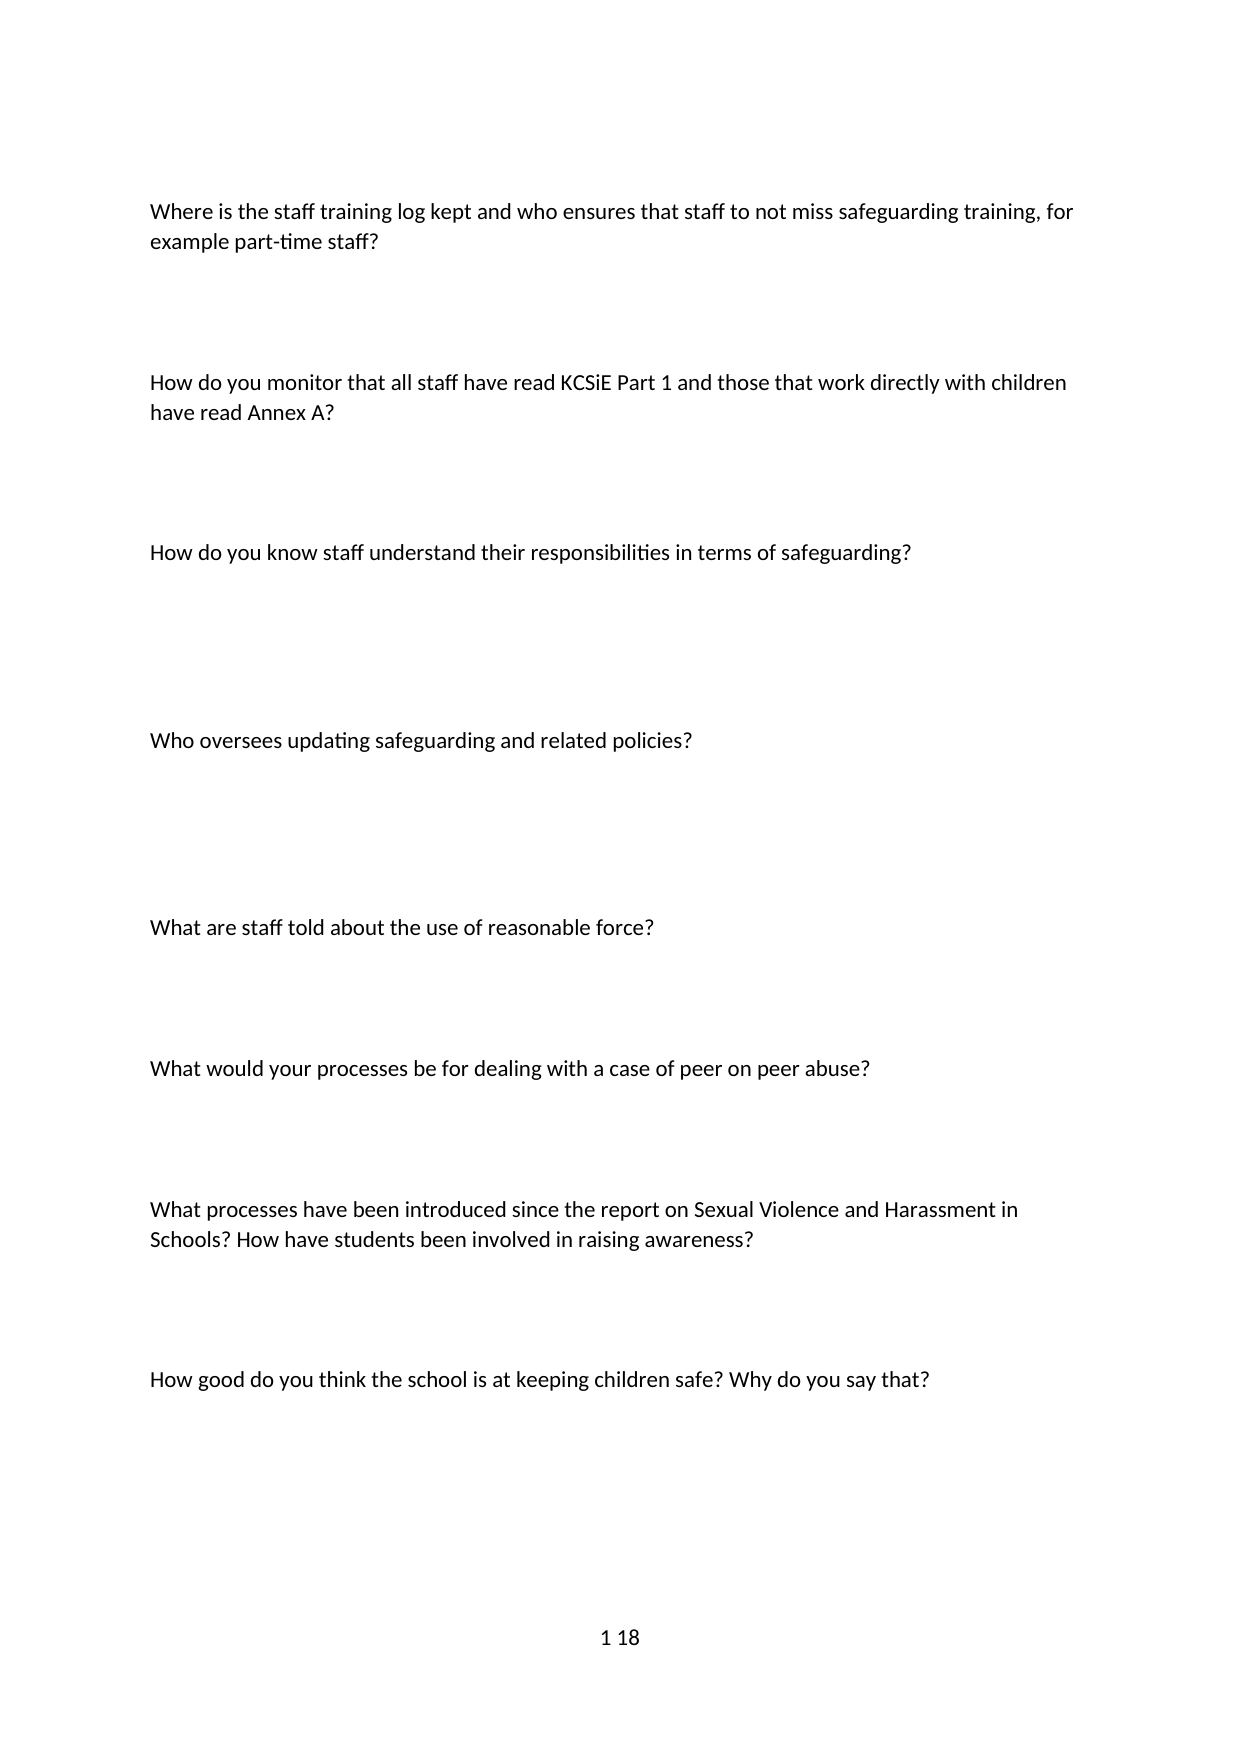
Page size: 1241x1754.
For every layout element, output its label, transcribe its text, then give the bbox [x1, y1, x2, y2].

text Where is the staff training log kept and who ensures that staff to not miss safeguarding training, for example part-time staff? [150, 197, 1090, 255]
text What would your processes be for dealing with a case of peer on peer abuse? [150, 1054, 1090, 1082]
text How do you know staff understand their responsibilities in terms of safeguarding? [150, 538, 1090, 567]
text What processes have been introduced since the report on Sexual Violence and Harassment in Schools? How have students been involved in raising awareness? [150, 1195, 1090, 1253]
text How good do you think the school is at keeping children safe? Why do you say that? [150, 1366, 1090, 1394]
text How do you monitor that all staff have read KCSiE Part 1 and those that work directly with children have read Annex A? [150, 368, 1090, 426]
text Who oversees updating safeguarding and related policies? [150, 726, 1090, 754]
text What are staff told about the use of reasonable force? [150, 913, 1090, 942]
